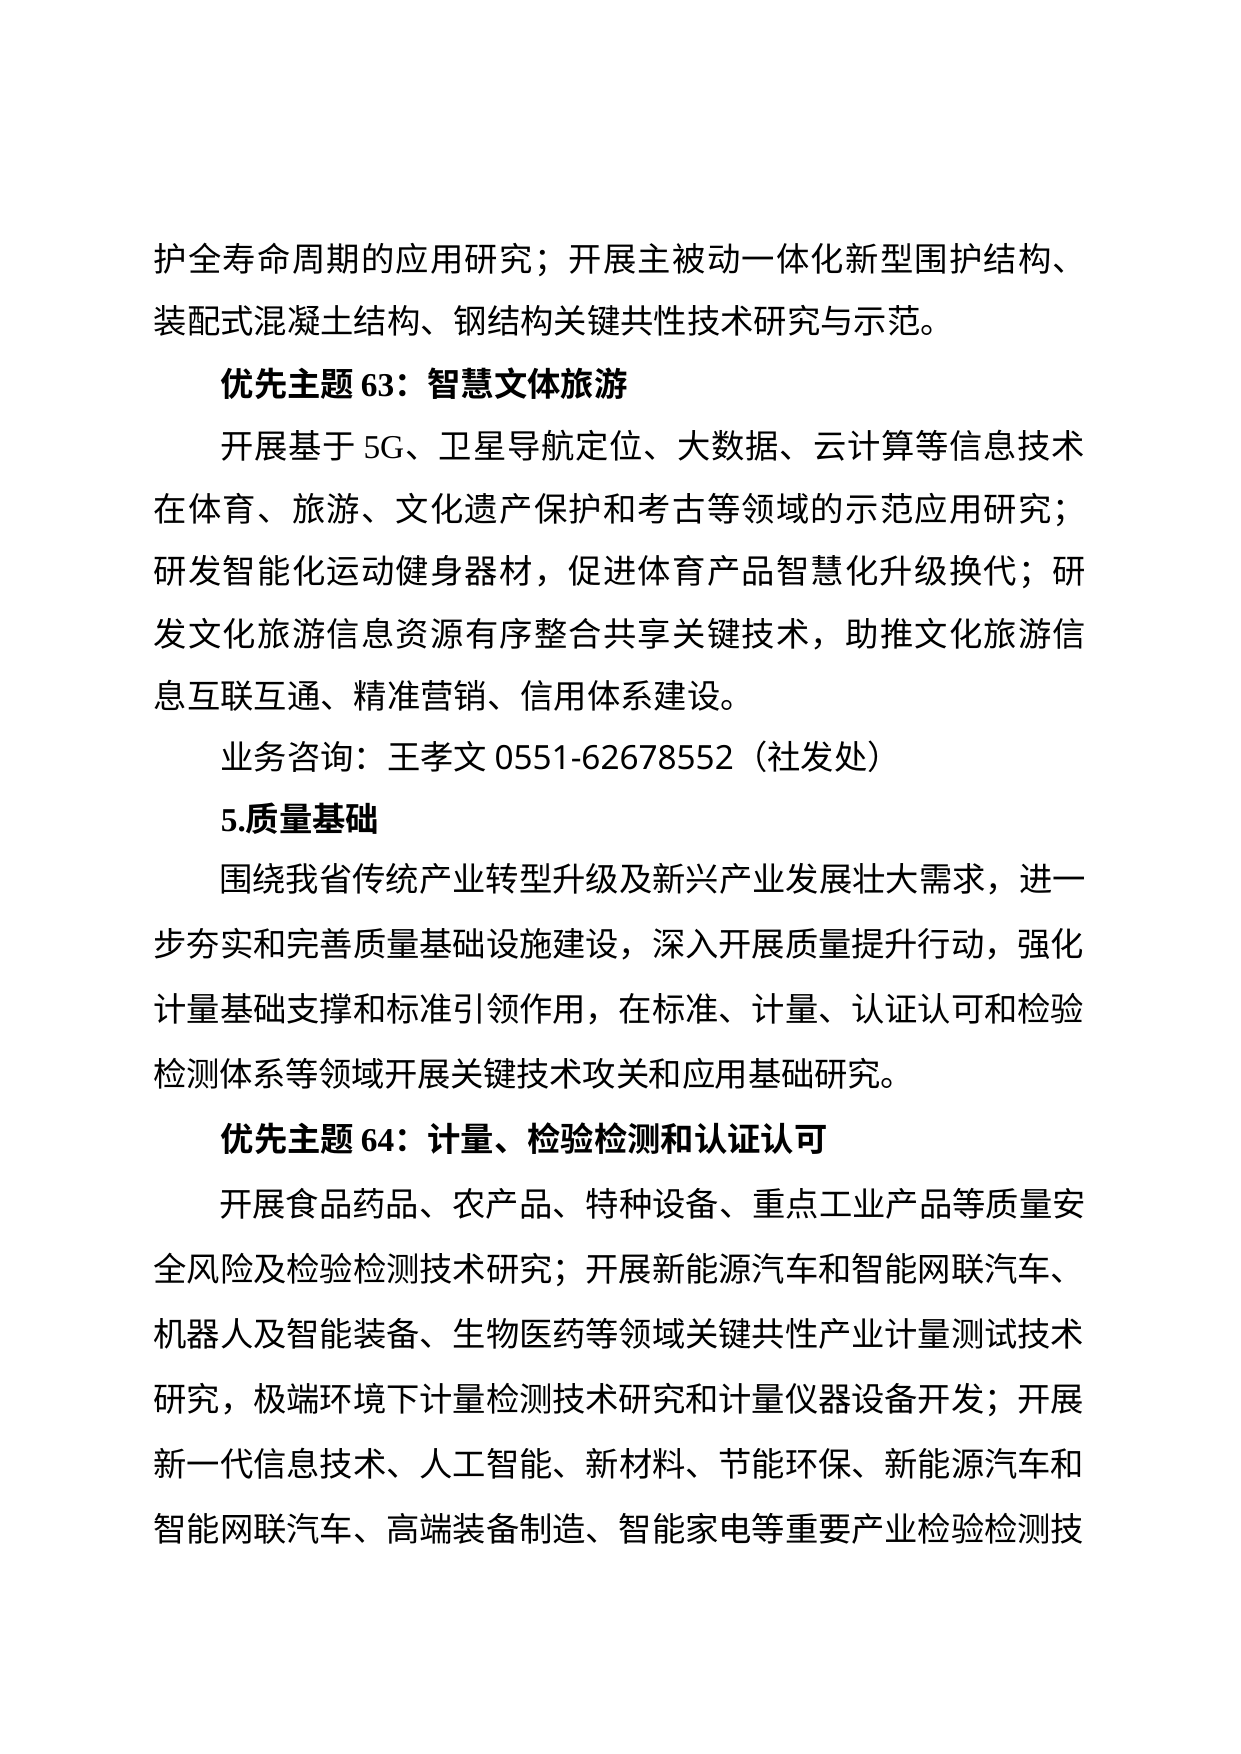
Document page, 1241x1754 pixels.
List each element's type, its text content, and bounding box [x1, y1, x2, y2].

text 优先主题63：智慧文体旅游 [153, 346, 1087, 408]
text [153, 221, 1087, 346]
text 5.质量基础 [153, 781, 1087, 844]
text 围绕我省传统产业转型升级及新兴产业发展壮大需求，进一步夯实和完善质量基础设施建设，深入开展质量提升行动，强化计量基础支撑和标准引领作用，在标准、计量、认证认可和检验检测体系等领域开展关键技术攻关和应用基础研究。 [153, 844, 1087, 1104]
text 业务咨询：王孝文 0551-62678552（社发处） [153, 721, 1087, 781]
text 开展基于5G、卫星导航定位、大数据、云计算等信息技术在体育、旅游、文化遗产保护和考古等领域的示范应用研究；研发智能化运动健身器材，促进体育产品智慧化升级换代；研发文化旅游信息资源有序整合共享关键技术，助推文化旅游信息互联互通、精准营销、信用体系建设。 [153, 408, 1087, 721]
text 优先主题64：计量、检验检测和认证认可 [153, 1104, 1087, 1169]
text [153, 1169, 1087, 1559]
